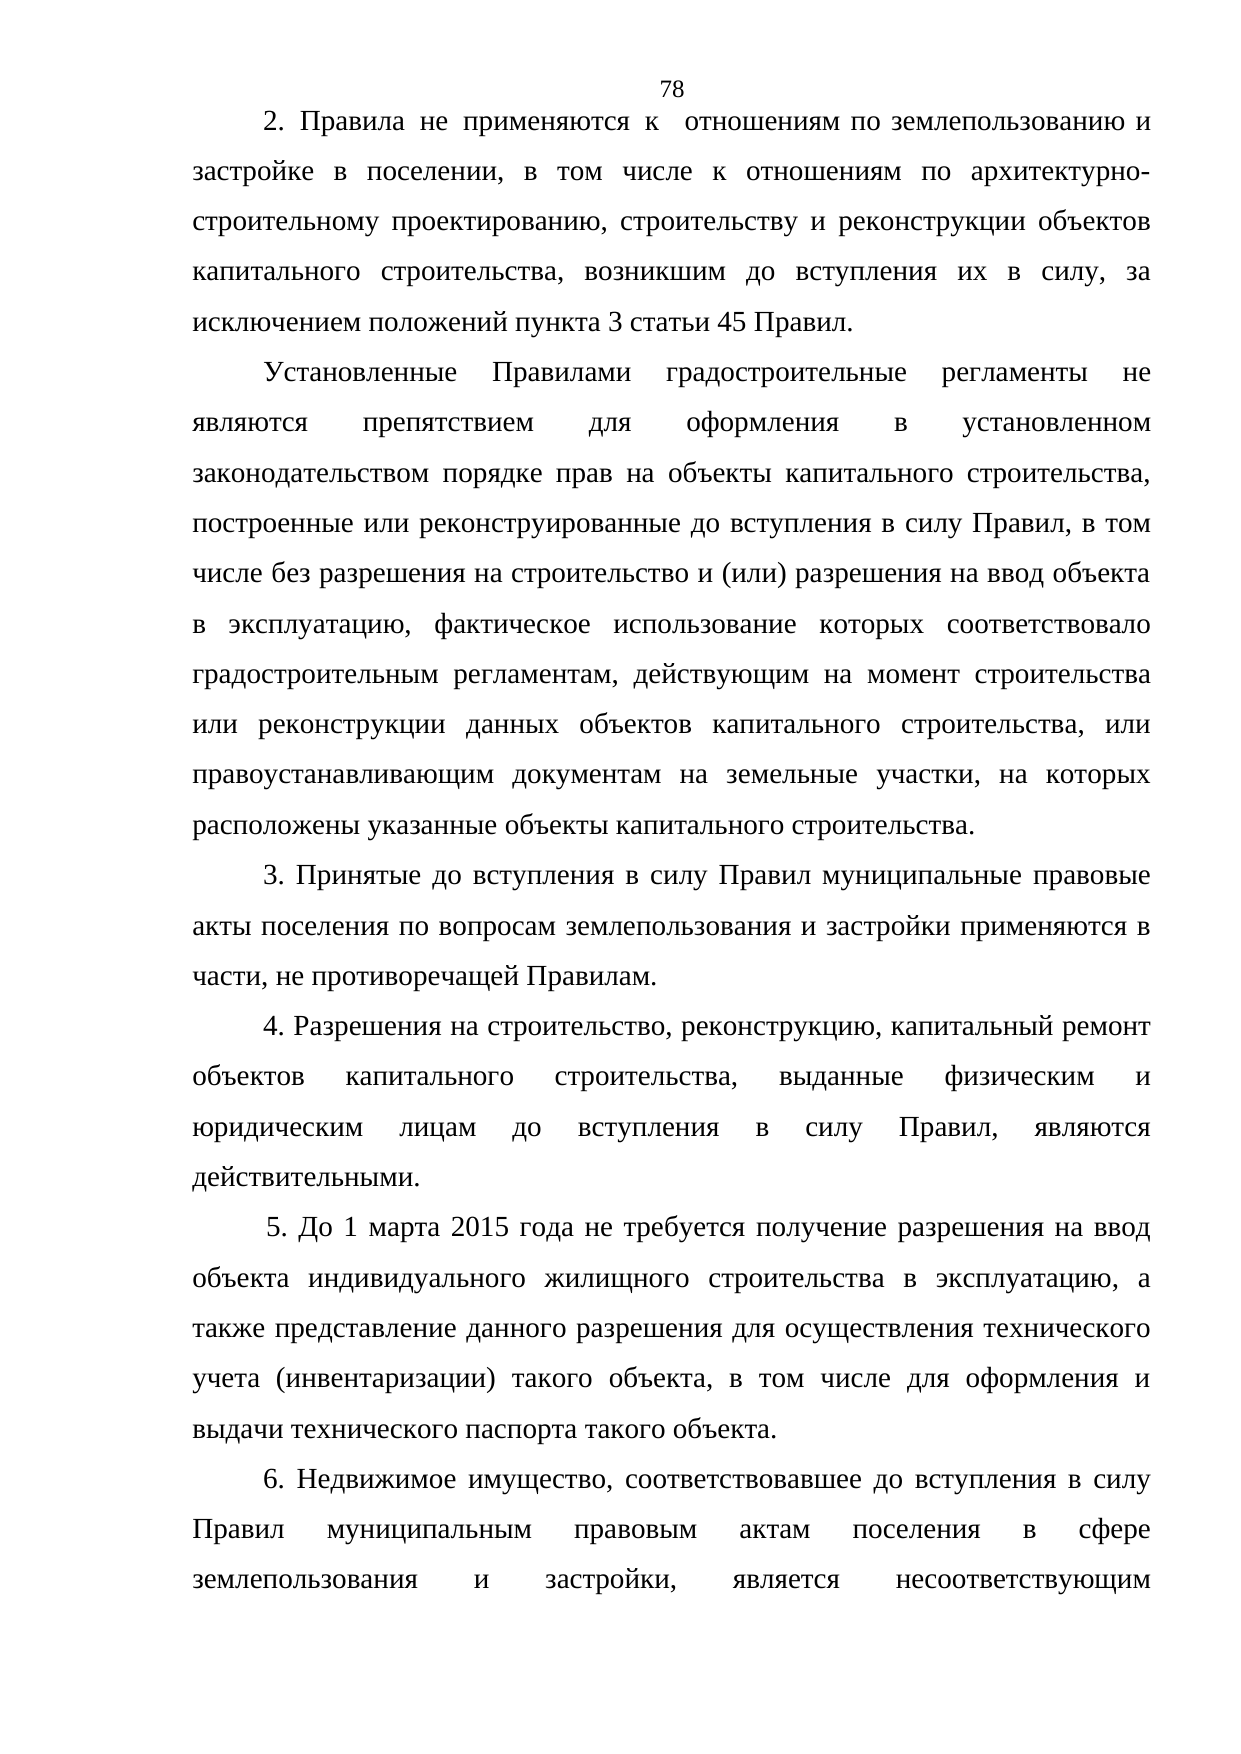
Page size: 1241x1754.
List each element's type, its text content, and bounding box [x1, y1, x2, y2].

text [192, 1461, 1152, 1595]
text 5. До 1 марта 2015 года не требуется получение разрешения на ввод объекта индивидуального жилищного строительства в эксплуатацию, а также представление данного разрешения для осуществления технического учета (инвентаризации) такого объекта, в том числе для оформления и выдачи технического паспорта такого объекта. [192, 1209, 1152, 1444]
text Установленные Правилами градостроительные регламенты не являются препятствием для оформления в установленном законодательством порядке прав на объекты капитального строительства, построенные или реконструированные до вступления в силу Правил, в том числе без разрешения на строительство и (или) разрешения на ввод объекта в эксплуатацию, фактическое использование которых соответствовало градостроительным регламентам, действующим на момент строительства или реконструкции данных объектов капитального строительства, или правоустанавливающим документам на земельные участки, на которых расположены указанные объекты капитального строительства. [192, 354, 1152, 841]
text 4. Разрешения на строительство, реконструкцию, капитальный ремонт объектов капитального строительства, выданные физическим и юридическим лицам до вступления в силу Правил, являются действительными. [192, 1008, 1152, 1193]
text 3. Принятые до вступления в силу Правил муниципальные правовые акты поселения по вопросам землепользования и застройки применяются в части, не противоречащей Правилам. [192, 857, 1152, 991]
text 2. Правила не применяются к отношениям по землепользованию и застройке в поселении, в том числе к отношениям по архитектурно-строительному проектированию, строительству и реконструкции объектов капитального строительства, возникшим до вступления их в силу, за исключением положений пункта 3 статьи 45 Правил. [192, 103, 1152, 337]
